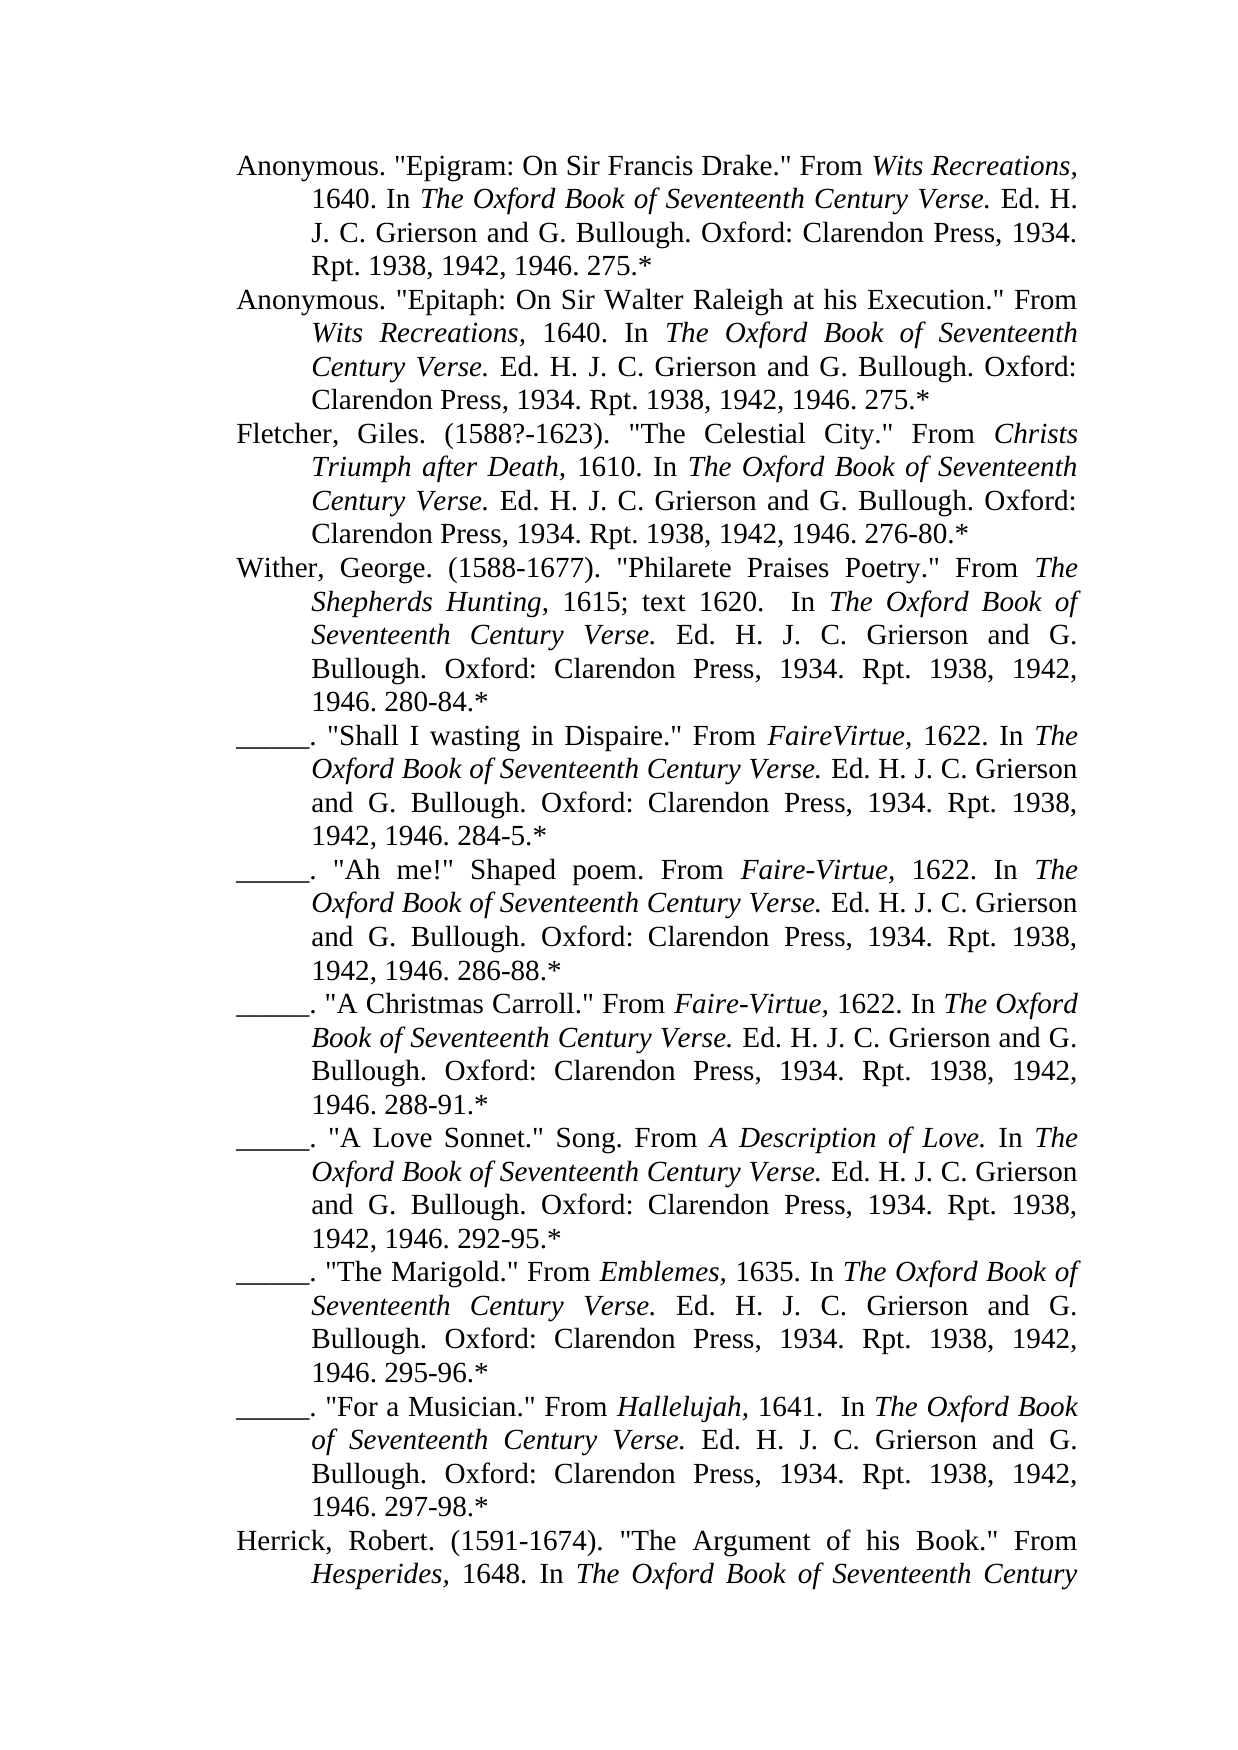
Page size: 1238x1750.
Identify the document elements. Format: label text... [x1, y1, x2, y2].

text _____. "A Christmas Carroll." From Faire-Virtue, 1622. In The Oxford Book of Seventeenth Century Verse. Ed. H. J. C. Grierson and G. Bullough. Oxford: Clarendon Press, 1934. Rpt. 1938, 1942, 1946. 288-91.* [236, 986, 1078, 1120]
text Wither, George. (1588-1677). "Philarete Praises Poetry." From The Shepherds Hunting, 1615; text 1620. In The Oxford Book of Seventeenth Century Verse. Ed. H. J. C. Grierson and G. Bullough. Oxford: Clarendon Press, 1934. Rpt. 1938, 1942, 1946. 280-84.* [236, 550, 1078, 718]
text _____. "Shall I wasting in Dispaire." From FaireVirtue, 1622. In The Oxford Book of Seventeenth Century Verse. Ed. H. J. C. Grierson and G. Bullough. Oxford: Clarendon Press, 1934. Rpt. 1938, 1942, 1946. 284-5.* [236, 718, 1078, 852]
text _____. "For a Musician." From Hallelujah, 1641. In The Oxford Book of Seventeenth Century Verse. Ed. H. J. C. Grierson and G. Bullough. Oxford: Clarendon Press, 1934. Rpt. 1938, 1942, 1946. 297-98.* [236, 1389, 1078, 1523]
text Fletcher, Giles. (1588?-1623). "The Celestial City." From Christs Triumph after Death, 1610. In The Oxford Book of Seventeenth Century Verse. Ed. H. J. C. Grierson and G. Bullough. Oxford: Clarendon Press, 1934. Rpt. 1938, 1942, 1946. 276-80.* [236, 416, 1078, 550]
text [236, 1523, 1078, 1590]
text _____. "The Marigold." From Emblemes, 1635. In The Oxford Book of Seventeenth Century Verse. Ed. H. J. C. Grierson and G. Bullough. Oxford: Clarendon Press, 1934. Rpt. 1938, 1942, 1946. 295-96.* [236, 1254, 1078, 1389]
text _____. "Ah me!" Shaped poem. From Faire-Virtue, 1622. In The Oxford Book of Seventeenth Century Verse. Ed. H. J. C. Grierson and G. Bullough. Oxford: Clarendon Press, 1934. Rpt. 1938, 1942, 1946. 286-88.* [236, 852, 1078, 986]
text Anonymous. "Epitaph: On Sir Walter Raleigh at his Execution." From Wits Recreations, 1640. In The Oxford Book of Seventeenth Century Verse. Ed. H. J. C. Grierson and G. Bullough. Oxford: Clarendon Press, 1934. Rpt. 1938, 1942, 1946. 275.* [236, 282, 1078, 416]
text Anonymous. "Epigram: On Sir Francis Drake." From Wits Recreations, 1640. In The Oxford Book of Seventeenth Century Verse. Ed. H. J. C. Grierson and G. Bullough. Oxford: Clarendon Press, 1934. Rpt. 1938, 1942, 1946. 275.* [236, 148, 1078, 282]
text _____. "A Love Sonnet." Song. From A Description of Love. In The Oxford Book of Seventeenth Century Verse. Ed. H. J. C. Grierson and G. Bullough. Oxford: Clarendon Press, 1934. Rpt. 1938, 1942, 1946. 292-95.* [236, 1120, 1078, 1254]
